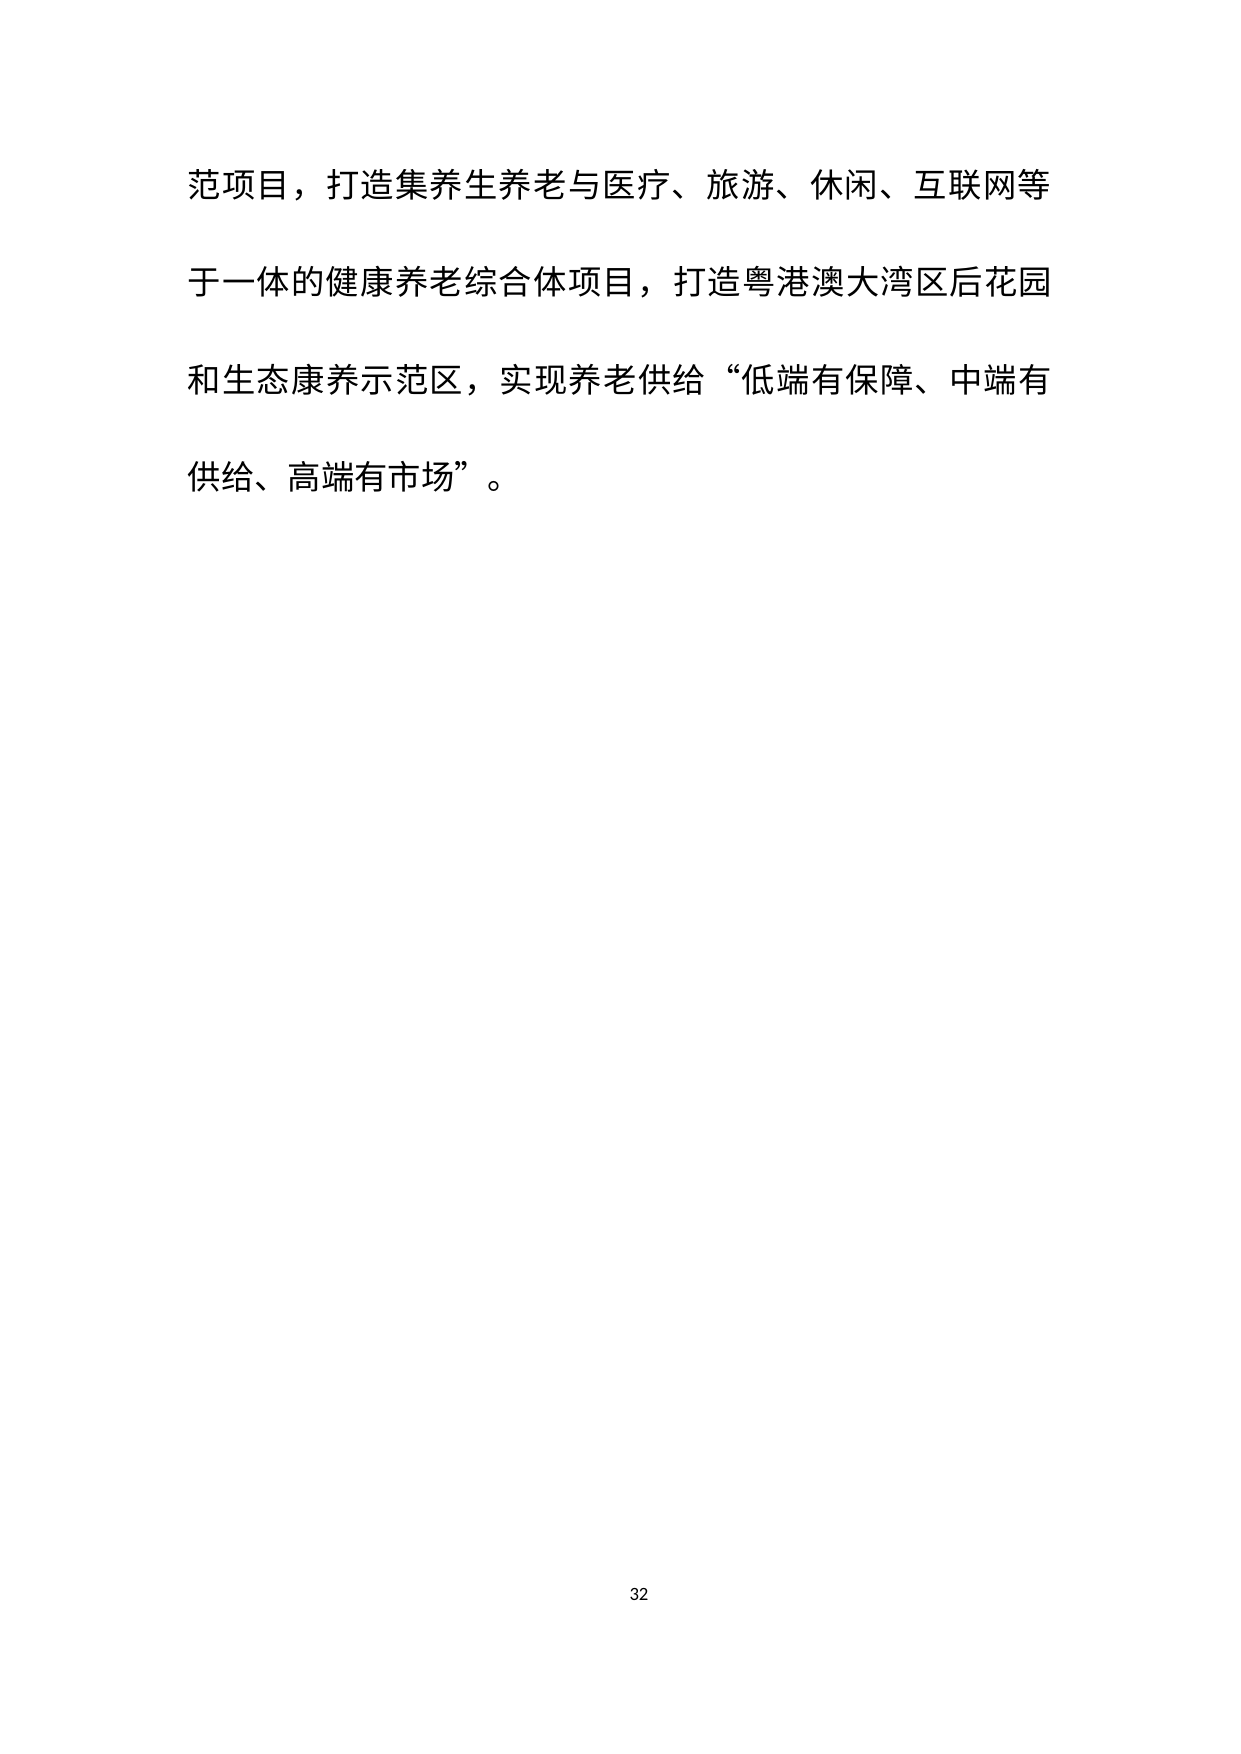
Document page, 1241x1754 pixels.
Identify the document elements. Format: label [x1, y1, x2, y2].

text [187, 150, 1053, 507]
